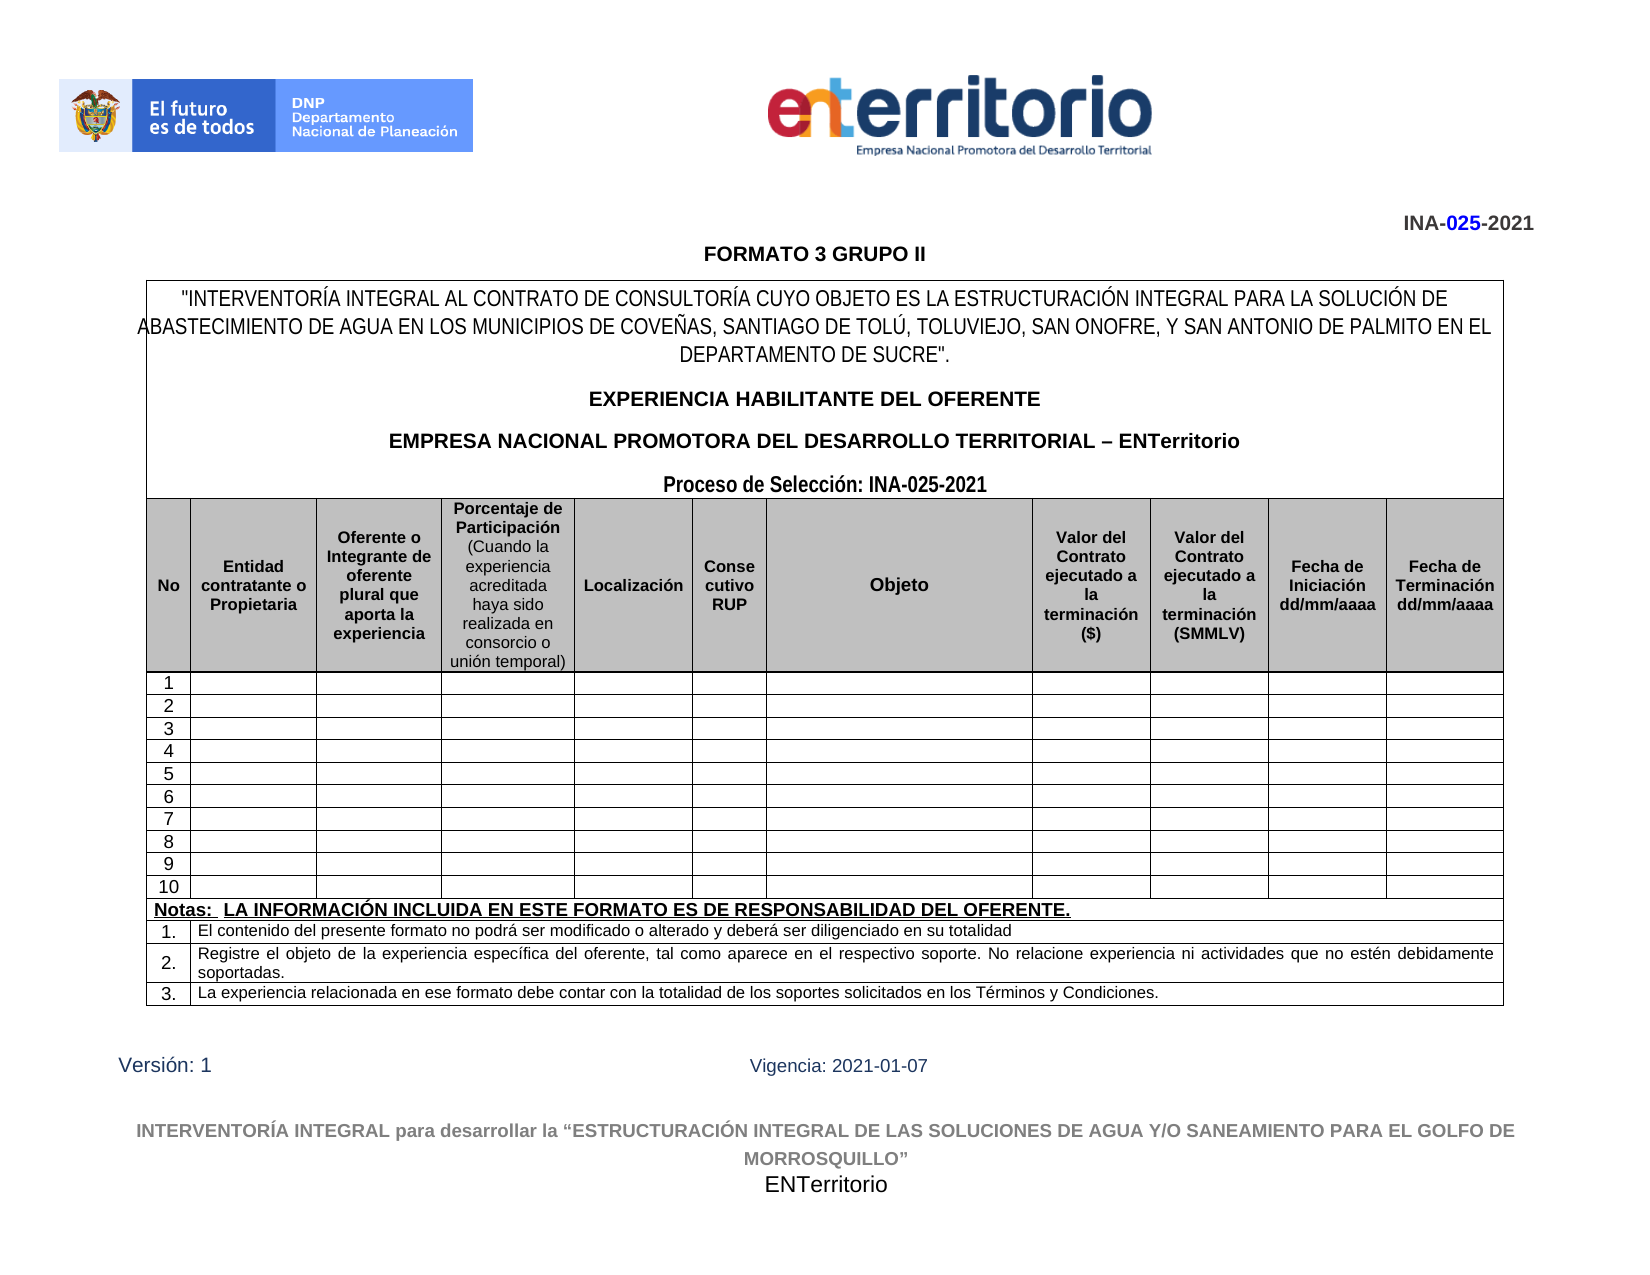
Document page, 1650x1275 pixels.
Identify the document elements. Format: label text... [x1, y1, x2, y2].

table_cell [1151, 831, 1268, 852]
table_cell [1033, 785, 1150, 807]
table_cell [1269, 853, 1386, 875]
table_cell [575, 831, 692, 852]
table_cell Fecha de Iniciación dd/mm/aaaa [1269, 499, 1386, 671]
table_cell [442, 876, 574, 897]
table_cell [191, 808, 316, 829]
table_cell Consecutivo RUP [693, 499, 766, 671]
table_cell [317, 763, 441, 784]
table_cell [191, 763, 316, 784]
table_cell [191, 853, 316, 875]
table_cell 8 [147, 831, 190, 852]
table_cell [317, 876, 441, 897]
table_cell [1387, 808, 1503, 829]
table_cell [575, 740, 692, 762]
table_cell Oferente o Integrante de oferente plural que aporta la experiencia [317, 499, 441, 671]
table_cell Registre el objeto de la experiencia específica del oferente, tal como aparece en el respectivo soporte. No relacione experiencia ni actividades que no estén debidamente soportadas. [191, 944, 1503, 982]
table_cell [442, 740, 574, 762]
table_cell [191, 718, 316, 739]
table_cell 7 [147, 808, 190, 829]
table_cell [693, 808, 766, 829]
table_cell [317, 695, 441, 717]
table_cell [442, 673, 574, 694]
table_cell [317, 853, 441, 875]
table_cell [693, 831, 766, 852]
table_cell [693, 718, 766, 739]
table_cell [1269, 876, 1386, 897]
table_cell [191, 831, 316, 852]
table_cell [1151, 740, 1268, 762]
table_cell [575, 876, 692, 897]
table_cell [191, 673, 316, 694]
table_cell [317, 740, 441, 762]
table_cell [191, 740, 316, 762]
table_cell 2. [147, 944, 190, 982]
table_cell [191, 785, 316, 807]
table_cell [1151, 876, 1268, 897]
table_cell [1151, 763, 1268, 784]
table_cell Fecha de Terminación dd/mm/aaaa [1387, 499, 1503, 671]
table_cell 9 [147, 853, 190, 875]
table_cell [1033, 695, 1150, 717]
table_cell [191, 876, 316, 897]
table_cell [1033, 808, 1150, 829]
table_cell [767, 673, 1032, 694]
table_cell [442, 831, 574, 852]
table_cell 10 [147, 876, 190, 897]
table_cell [575, 808, 692, 829]
table_cell Valor del Contrato ejecutado a la terminación (SMMLV) [1151, 499, 1268, 671]
table_cell [1151, 673, 1268, 694]
table_cell [767, 718, 1032, 739]
table_cell Localización [575, 499, 692, 671]
table_cell [1151, 695, 1268, 717]
table_cell [1033, 718, 1150, 739]
table_cell [442, 785, 574, 807]
table_cell [442, 763, 574, 784]
table_cell [1387, 673, 1503, 694]
table_cell [767, 763, 1032, 784]
table_cell No [147, 499, 190, 671]
table_cell 6 [147, 785, 190, 807]
table_cell [1033, 853, 1150, 875]
table_cell [693, 876, 766, 897]
table_cell [767, 876, 1032, 897]
table_cell 3. [147, 983, 190, 1004]
table_cell [1269, 740, 1386, 762]
table_cell [1387, 876, 1503, 897]
table_cell [575, 763, 692, 784]
table_cell [1387, 740, 1503, 762]
table_cell [693, 695, 766, 717]
table_cell [1387, 831, 1503, 852]
table_cell Valor del Contrato ejecutado a la terminación ($) [1033, 499, 1150, 671]
table_cell [575, 785, 692, 807]
table_cell 3 [147, 718, 190, 739]
picture [59, 79, 473, 152]
table_cell [1387, 718, 1503, 739]
picture [768, 75, 1152, 156]
table_cell [1269, 695, 1386, 717]
table_cell [317, 831, 441, 852]
table_cell [1033, 740, 1150, 762]
table_cell [1269, 673, 1386, 694]
table_cell El contenido del presente formato no podrá ser modificado o alterado y deberá ser diligenciado en su totalidad [191, 921, 1503, 943]
table_cell [1033, 876, 1150, 897]
table_cell Porcentaje de Participación (Cuando la experiencia acreditada haya sido realizada en consorcio o unión temporal) [442, 499, 574, 671]
table_cell [1269, 785, 1386, 807]
table_cell [1151, 853, 1268, 875]
table_cell [442, 853, 574, 875]
table_cell [317, 673, 441, 694]
table_cell [442, 808, 574, 829]
table_cell [767, 695, 1032, 717]
table_cell Objeto [767, 499, 1032, 671]
table_cell [317, 785, 441, 807]
table_cell La experiencia relacionada en ese formato debe contar con la totalidad de los soportes solicitados en los Términos y Condiciones. [191, 983, 1503, 1004]
table_cell [693, 673, 766, 694]
table_cell [767, 853, 1032, 875]
table_cell [1033, 831, 1150, 852]
table_cell [1387, 695, 1503, 717]
table_cell [1033, 673, 1150, 694]
table_cell [191, 695, 316, 717]
table_cell [1033, 763, 1150, 784]
table_cell [767, 831, 1032, 852]
table_cell [575, 718, 692, 739]
table_cell [1269, 718, 1386, 739]
table_cell Notas: LA INFORMACIÓN INCLUIDA EN ESTE FORMATO ES DE RESPONSABILIDAD DEL OFERENTE. [147, 899, 1503, 920]
table_cell 5 [147, 763, 190, 784]
table_cell [317, 808, 441, 829]
table_header FORMATO 3 GRUPO II "INTERVENTORÍA INTEGRAL AL CONTRATO DE CONSULTORÍA CUYO OBJETO ES LA ESTRUCTURACIÓN INTEGRAL PARA LA SOLUCIÓN DE ABASTECIMIENTO DE AGUA EN LOS MUNICIPIOS DE COVEÑAS, SANTIAGO DE TOLÚ, TOLUVIEJO, SAN ONOFRE, Y SAN ANTONIO DE PALMITO EN EL DEPARTAMENTO DE SUCRE". EXPERIENCIA HABILITANTE DEL OFERENTE EMPRESA NACIONAL PROMOTORA DEL DESARROLLO TERRITORIAL – ENTerritorio [111, 242, 1518, 471]
table_cell [1387, 763, 1503, 784]
table_cell [575, 695, 692, 717]
table_cell [1151, 785, 1268, 807]
table_cell [442, 695, 574, 717]
table_cell [767, 785, 1032, 807]
table_cell [693, 853, 766, 875]
table_cell [317, 718, 441, 739]
table_cell [575, 673, 692, 694]
table_cell [575, 853, 692, 875]
table_cell [767, 808, 1032, 829]
table_cell 1. [147, 921, 190, 943]
table_cell [1269, 808, 1386, 829]
table_cell [693, 740, 766, 762]
table_cell [693, 785, 766, 807]
table_cell [693, 763, 766, 784]
table_cell [1269, 831, 1386, 852]
table_cell 1 [147, 673, 190, 694]
table_cell [1387, 853, 1503, 875]
table_cell [1151, 718, 1268, 739]
table_cell [767, 740, 1032, 762]
table_cell [1387, 785, 1503, 807]
table_header Proceso de Selección: INA-025-2021 [147, 471, 1503, 498]
table_cell 2 [147, 695, 190, 717]
table_cell Entidad contratante o Propietaria [191, 499, 316, 671]
table_cell [442, 718, 574, 739]
table_cell [1151, 808, 1268, 829]
table_cell [1269, 763, 1386, 784]
table_cell 4 [147, 740, 190, 762]
